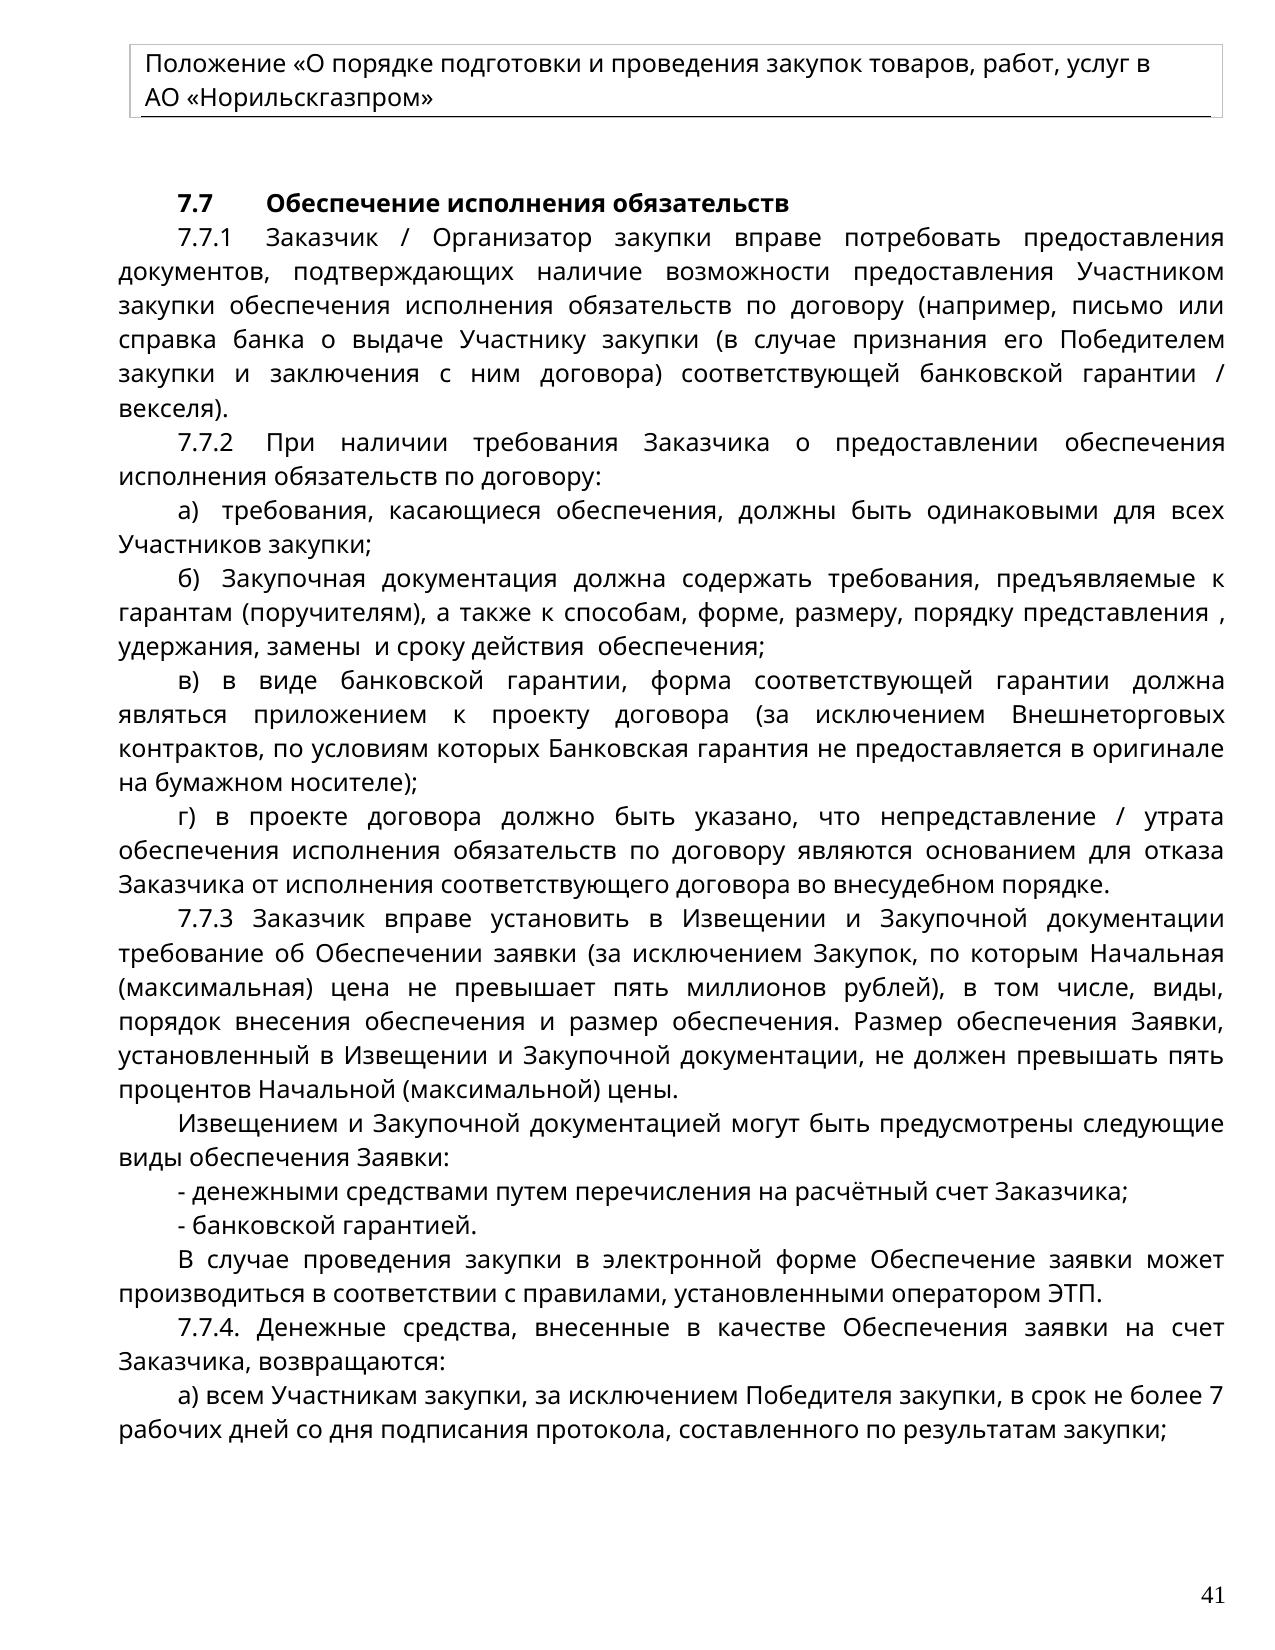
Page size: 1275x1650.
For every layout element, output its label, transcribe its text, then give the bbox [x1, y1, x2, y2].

list При наличии требования Заказчика о предоставлении обеспечения исполнения обязательств по договору: [118, 424, 1226, 492]
text Извещением и Закупочной документацией могут быть предусмотрены следующие виды обеспечения Заявки: [118, 1106, 1226, 1174]
text а) всем Участникам закупки, за исключением Победителя закупки, в срок не более 7 рабочих дней со дня подписания протокола, составленного по результатам закупки; [118, 1378, 1226, 1446]
text - денежными средствами путем перечисления на расчётный счет Заказчика; [118, 1174, 1226, 1208]
text 7.7.4. Денежные средства, внесенные в качестве Обеспечения заявки на счет Заказчика, возвращаются: [118, 1310, 1226, 1378]
list в виде банковской гарантии, форма соответствующей гарантии должна являться приложением к проекту договора (за исключением Внешнеторговых контрактов, по условиям которых Банковская гарантия не предоставляется в оригинале на бумажном носителе); [118, 663, 1226, 799]
text - банковской гарантией. [118, 1208, 1226, 1242]
list Обеспечение исполнения обязательств [118, 186, 1226, 220]
list Заказчик / Организатор закупки вправе потребовать предоставления документов, подтверждающих наличие возможности предоставления Участником закупки обеспечения исполнения обязательств по договору (например, письмо или справка банка о выдаче Участнику закупки (в случае признания его Победителем закупки и заключения с ним договора) соответствующей банковской гарантии / векселя). [118, 220, 1226, 424]
list Закупочная документация должна содержать требования, предъявляемые к гарантам (поручителям), а также к способам, форме, размеру, порядку представления , удержания, замены и сроку действия обеспечения; [118, 561, 1226, 663]
list требования, касающиеся обеспечения, должны быть одинаковыми для всех Участников закупки; [118, 492, 1226, 561]
text 7.7.3 Заказчик вправе установить в Извещении и Закупочной документации требование об Обеспечении заявки (за исключением Закупок, по которым Начальная (максимальная) цена не превышает пять миллионов рублей), в том числе, виды, порядок внесения обеспечения и размер обеспечения. Размер обеспечения Заявки, установленный в Извещении и Закупочной документации, не должен превышать пять процентов Начальной (максимальной) цены. [118, 901, 1226, 1106]
text г) в проекте договора должно быть указано, что непредставление / утрата обеспечения исполнения обязательств по договору являются основанием для отказа Заказчика от исполнения соответствующего договора во внесудебном порядке. [118, 799, 1226, 901]
text В случае проведения закупки в электронной форме Обеспечение заявки может производиться в соответствии с правилами, установленными оператором ЭТП. [118, 1242, 1226, 1310]
